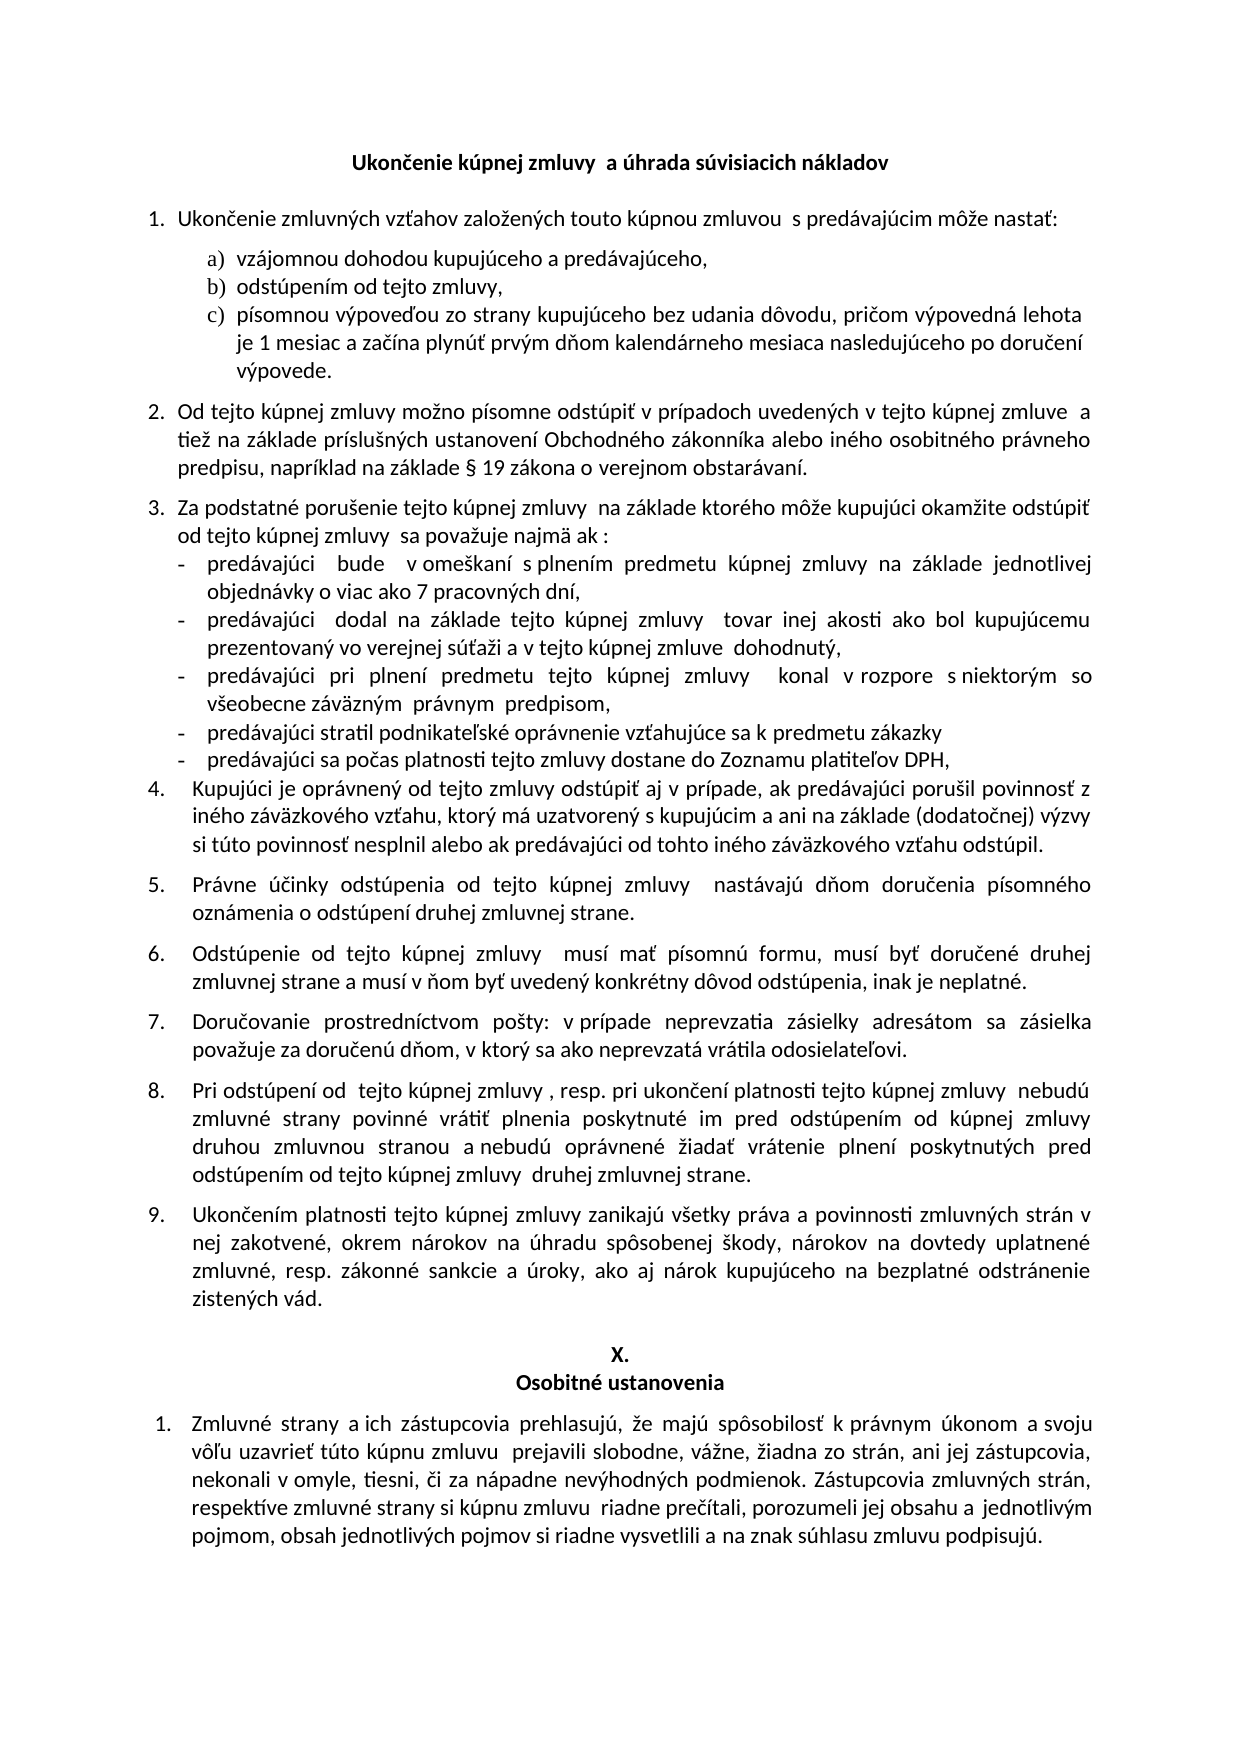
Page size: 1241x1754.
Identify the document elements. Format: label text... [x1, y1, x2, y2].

list predávajúci sa počas platnosti tejto zmluvy dostane do Zoznamu platiteľov DPH, [177, 746, 1092, 774]
list vzájomnou dohodou kupujúceho a predávajúceho, [207, 244, 1090, 272]
list predávajúci bude v omeškaní s plnením predmetu kúpnej zmluvy na základe jednotlivej objednávky o viac ako 7 pracovných dní, [177, 549, 1092, 606]
list Kupujúci je oprávnený od tejto zmluvy odstúpiť aj v prípade, ak predávajúci porušil povinnosť z iného záväzkového vzťahu, ktorý má uzatvorený s kupujúcim a ani na základe (dodatočnej) výzvy si túto povinnosť nesplnil alebo ak predávajúci od tohto iného záväzkového vzťahu odstúpil. [148, 774, 1092, 858]
text Osobitné ustanovenia [148, 1368, 1092, 1397]
list Za podstatné porušenie tejto kúpnej zmluvy na základe ktorého môže kupujúci okamžite odstúpiť od tejto kúpnej zmluvy sa považuje najmä ak : [148, 493, 1092, 549]
list Odstúpenie od tejto kúpnej zmluvy musí mať písomnú formu, musí byť doručené druhej zmluvnej strane a musí v ňom byť uvedený konkrétny dôvod odstúpenia, inak je neplatné. [148, 939, 1092, 995]
list predávajúci dodal na základe tejto kúpnej zmluvy tovar inej akosti ako bol kupujúcemu prezentovaný vo verejnej súťaži a v tejto kúpnej zmluve dohodnutý, [177, 606, 1092, 662]
list Právne účinky odstúpenia od tejto kúpnej zmluvy nastávajú dňom doručenia písomného oznámenia o odstúpení druhej zmluvnej strane. [148, 870, 1092, 926]
list písomnou výpoveďou zo strany kupujúceho bez udania dôvodu, pričom výpovedná lehota je 1 mesiac a začína plynúť prvým dňom kalendárneho mesiaca nasledujúceho po doručení výpovede. [207, 300, 1090, 384]
text X. [148, 1341, 1092, 1368]
list odstúpením od tejto zmluvy, [207, 272, 1090, 300]
list Od tejto kúpnej zmluvy možno písomne odstúpiť v prípadoch uvedených v tejto kúpnej zmluve a tiež na základe príslušných ustanovení Obchodného zákonníka alebo iného osobitného právneho predpisu, napríklad na základe § 19 zákona o verejnom obstarávaní. [148, 397, 1092, 481]
text Ukončenie kúpnej zmluvy a úhrada súvisiacich nákladov [148, 148, 1092, 176]
list Ukončením platnosti tejto kúpnej zmluvy zanikajú všetky práva a povinnosti zmluvných strán v nej zakotvené, okrem nárokov na úhradu spôsobenej škody, nárokov na dovtedy uplatnené zmluvné, resp. zákonné sankcie a úroky, ako aj nárok kupujúceho na bezplatné odstránenie zistených vád. [148, 1200, 1092, 1312]
list Ukončenie zmluvných vzťahov založených touto kúpnou zmluvou s predávajúcim môže nastať: [148, 204, 1092, 232]
list Pri odstúpení od tejto kúpnej zmluvy , resp. pri ukončení platnosti tejto kúpnej zmluvy nebudú zmluvné strany povinné vrátiť plnenia poskytnuté im pred odstúpením od kúpnej zmluvy druhou zmluvnou stranou a nebudú oprávnené žiadať vrátenie plnení poskytnutých pred odstúpením od tejto kúpnej zmluvy druhej zmluvnej strane. [148, 1076, 1092, 1188]
list predávajúci stratil podnikateľské oprávnenie vzťahujúce sa k predmetu zákazky [177, 718, 1092, 746]
list predávajúci pri plnení predmetu tejto kúpnej zmluvy konal v rozpore s niektorým so všeobecne záväzným právnym predpisom, [177, 662, 1092, 718]
list Zmluvné strany a ich zástupcovia prehlasujú, že majú spôsobilosť k právnym úkonom a svoju vôľu uzavrieť túto kúpnu zmluvu prejavili slobodne, vážne, žiadna zo strán, ani jej zástupcovia, nekonali v omyle, tiesni, či za nápadne nevýhodných podmienok. Zástupcovia zmluvných strán, respektíve zmluvné strany si kúpnu zmluvu riadne prečítali, porozumeli jej obsahu a jednotlivým pojmom, obsah jednotlivých pojmov si riadne vysvetlili a na znak súhlasu zmluvu podpisujú. [154, 1409, 1092, 1549]
list Doručovanie prostredníctvom pošty: v prípade neprevzatia zásielky adresátom sa zásielka považuje za doručenú dňom, v ktorý sa ako neprevzatá vrátila odosielateľovi. [148, 1007, 1092, 1063]
